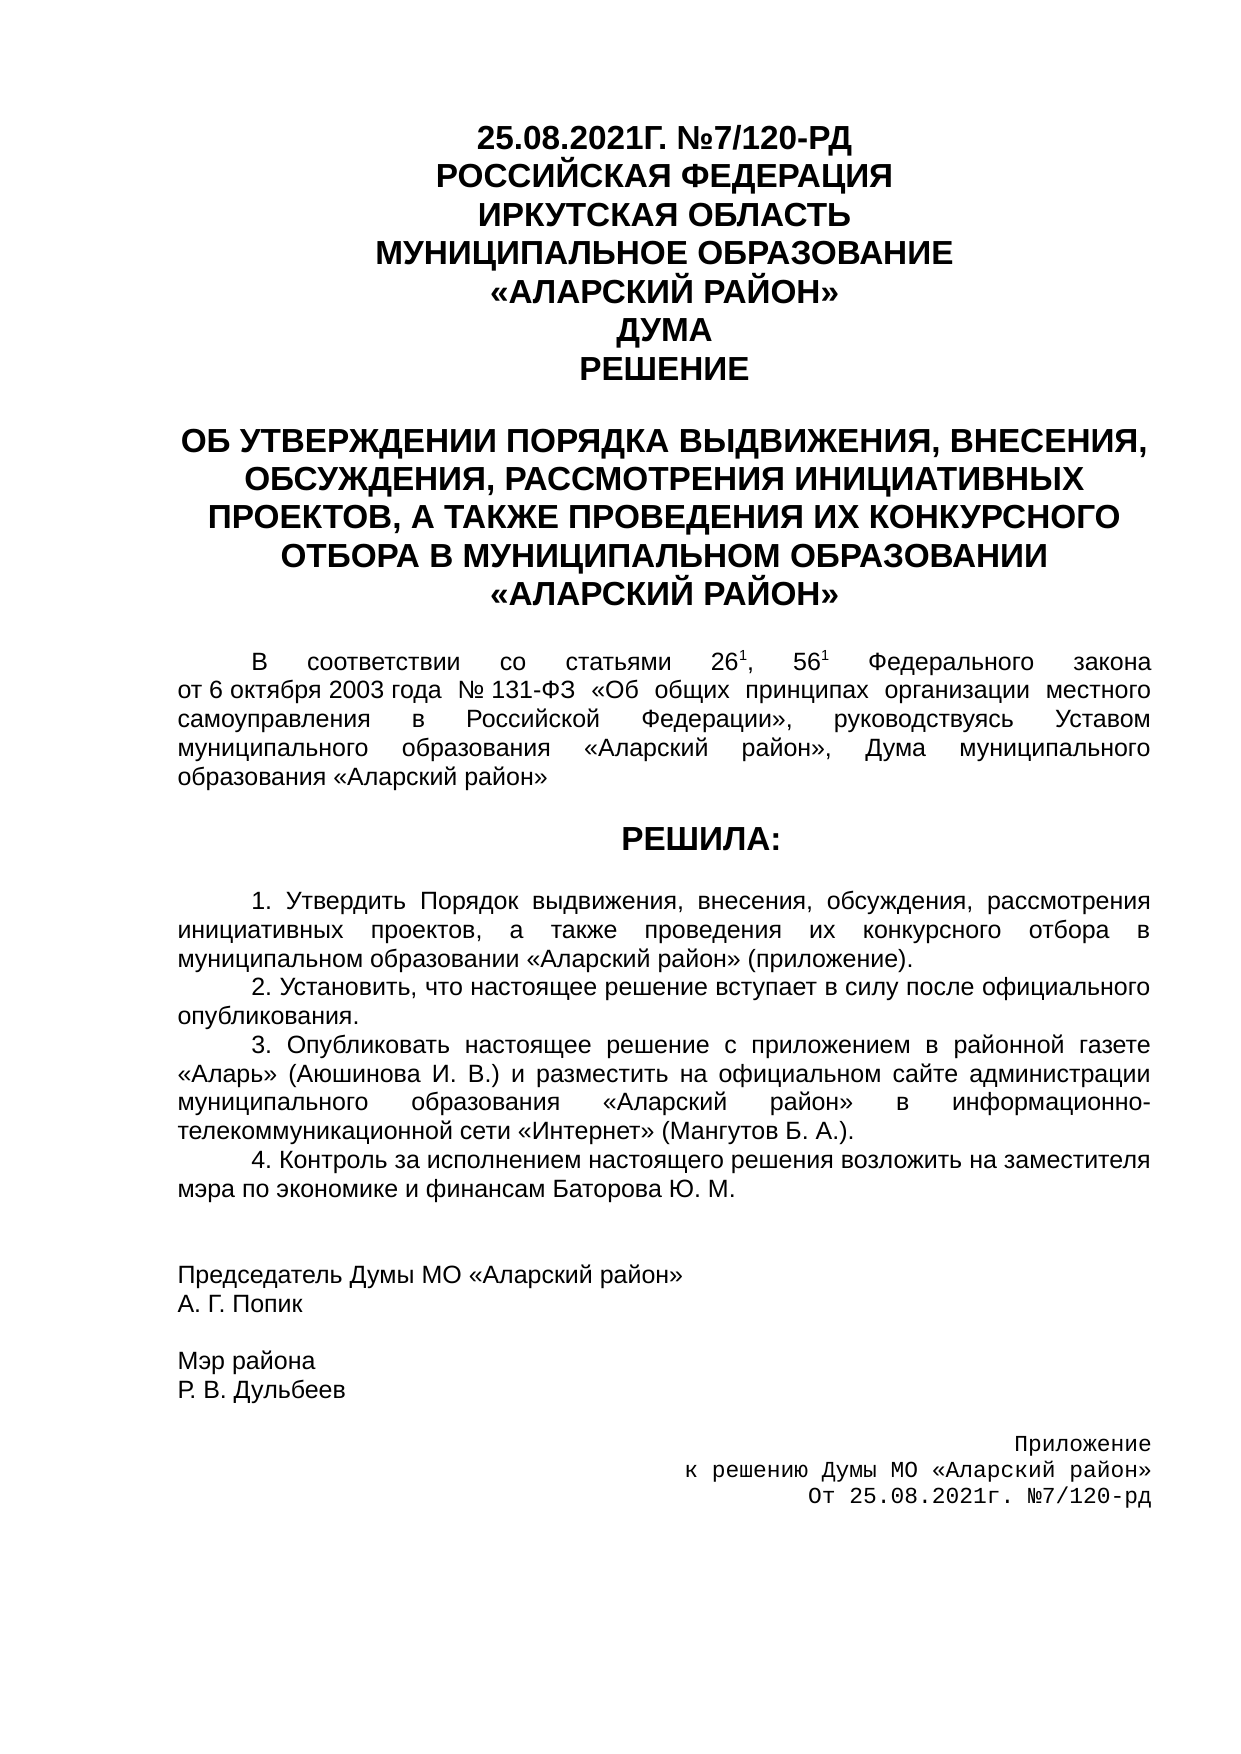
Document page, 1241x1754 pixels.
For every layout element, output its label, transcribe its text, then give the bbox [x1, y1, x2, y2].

text «АЛАРСКИЙ РАЙОН» [177, 272, 1152, 310]
text Председатель Думы МО «Аларский район» [177, 1260, 1152, 1289]
text 3. Опубликовать настоящее решение с приложением в районной газете «Аларь» (Аюшинова И. В.) и разместить на официальном сайте администрации муниципального образования «Аларский район» в информационно-телекоммуникационной сети «Интернет» (Мангутов Б. А.). [177, 1030, 1152, 1145]
text От 25.08.2021г. №7/120-рд [177, 1484, 1152, 1510]
text Р. В. Дульбеев [177, 1375, 1152, 1404]
text к решению Думы МО «Аларский район» [177, 1458, 1152, 1484]
text ДУМА [177, 310, 1152, 349]
text 25.08.2021Г. №7/120-РД [177, 118, 1152, 157]
text 1. Утвердить Порядок выдвижения, внесения, обсуждения, рассмотрения инициативных проектов, а также проведения их конкурсного отбора в муниципальном образовании «Аларский район» (приложение). [177, 886, 1152, 972]
text РОССИЙСКАЯ ФЕДЕРАЦИЯ [177, 157, 1152, 195]
text ОБ УТВЕРЖДЕНИИ ПОРЯДКА ВЫДВИЖЕНИЯ, ВНЕСЕНИЯ, ОБСУЖДЕНИЯ, РАССМОТРЕНИЯ ИНИЦИАТИВНЫХ ПРОЕКТОВ, А ТАКЖЕ ПРОВЕДЕНИЯ ИХ КОНКУРСНОГО ОТБОРА В МУНИЦИПАЛЬНОМ ОБРАЗОВАНИИ «АЛАРСКИЙ РАЙОН» [177, 421, 1152, 613]
text Приложение [177, 1432, 1152, 1458]
text А. Г. Попик [177, 1289, 1152, 1317]
text РЕШЕНИЕ [177, 349, 1152, 387]
text ИРКУТСКАЯ ОБЛАСТЬ [177, 195, 1152, 233]
text Мэр района [177, 1346, 1152, 1375]
text В соответствии со статьями 261, 561 Федерального закона от 6 октября 2003 года № 131-ФЗ «Об общих принципах организации местного самоуправления в Российской Федерации», руководствуясь Уставом муниципального образования «Аларский район», Дума муниципального образования «Аларский район» [177, 646, 1152, 790]
text РЕШИЛА: [177, 819, 1152, 857]
text МУНИЦИПАЛЬНОЕ ОБРАЗОВАНИЕ [177, 233, 1152, 272]
text 2. Установить, что настоящее решение вступает в силу после официального опубликования. [177, 972, 1152, 1030]
text 4. Контроль за исполнением настоящего решения возложить на заместителя мэра по экономике и финансам Баторова Ю. М. [177, 1145, 1152, 1202]
